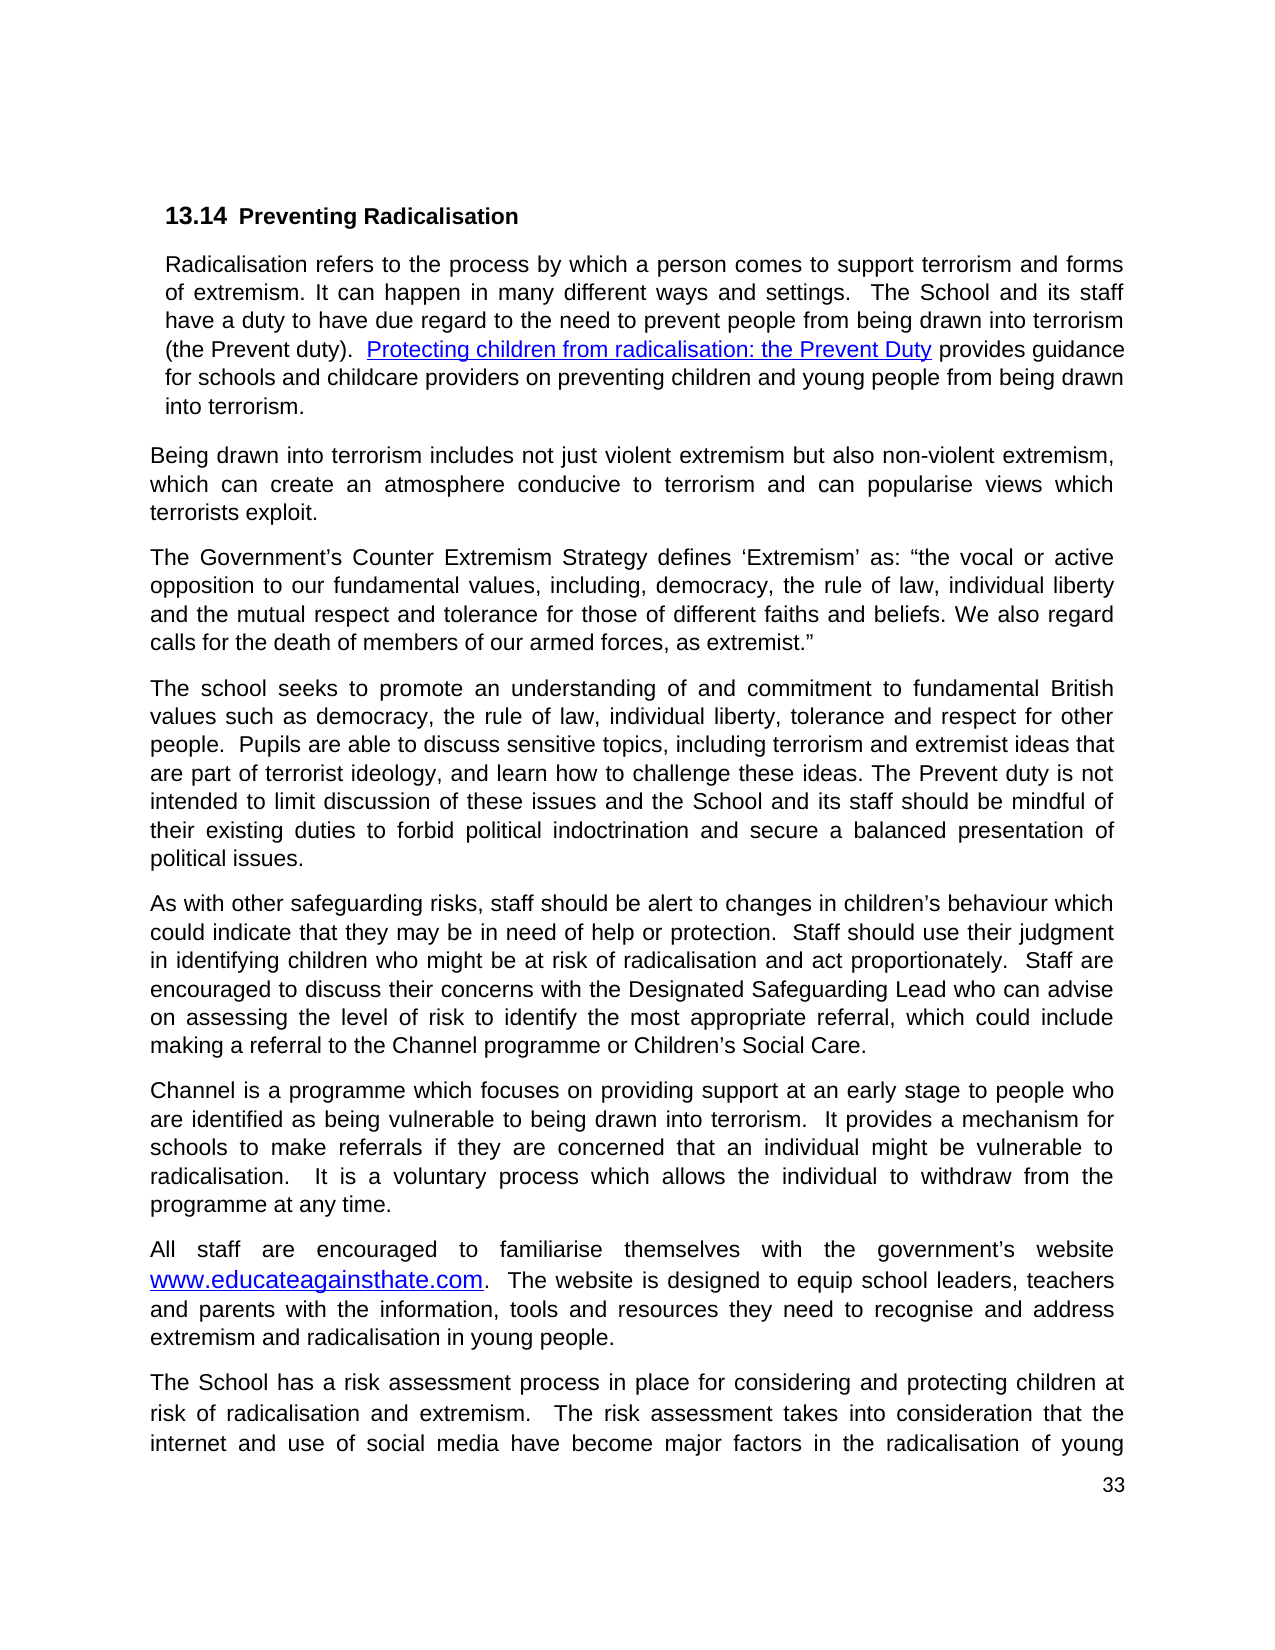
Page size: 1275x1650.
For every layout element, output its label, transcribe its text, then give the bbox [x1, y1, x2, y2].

text The Government’s Counter Extremism Strategy defines ‘Extremism’ as: “the vocal or active opposition to our fundamental values, including, democracy, the rule of law, individual liberty and the mutual respect and tolerance for those of different faiths and beliefs. We also regard calls for the death of members of our armed forces, as extremist.” [150, 544, 1115, 656]
text All staff are encouraged to familiarise themselves with the government’s website www.educateagainsthate.com. The website is designed to equip school leaders, teachers and parents with the information, tools and resources they need to recognise and address extremism and radicalisation in young people. [150, 1236, 1115, 1351]
text Channel is a programme which focuses on providing support at an early stage to people who are identified as being vulnerable to being drawn into terrorism. It provides a mechanism for schools to make referrals if they are concerned that an individual might be vulnerable to radicalisation. It is a voluntary process which allows the individual to withdraw from the programme at any time. [150, 1077, 1115, 1218]
text Radicalisation refers to the process by which a person comes to support terrorism and forms of extremism. It can happen in many different ways and settings. The School and its staff have a duty to have due regard to the need to prevent people from being drawn into terrorism (the Prevent duty). Protecting children from radicalisation: the Prevent Duty provides guidance for schools and childcare providers on preventing children and young people from being drawn into terrorism. [165, 251, 1125, 419]
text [150, 1369, 1125, 1456]
list Preventing Radicalisation [165, 201, 1125, 230]
text The school seeks to promote an understanding of and commitment to fundamental British values such as democracy, the rule of law, individual liberty, tolerance and respect for other people. Pupils are able to discuss sensitive topics, including terrorism and extremist ideas that are part of terrorist ideology, and learn how to challenge these ideas. The Prevent duty is not intended to limit discussion of these issues and the School and its staff should be mindful of their existing duties to forbid political indoctrination and secure a balanced presentation of political issues. [150, 674, 1115, 871]
text As with other safeguarding risks, staff should be alert to changes in children’s behaviour which could indicate that they may be in need of help or protection. Staff should use their judgment in identifying children who might be at risk of radicalisation and act proportionately. Staff are encouraged to discuss their concerns with the Designated Safeguarding Lead who can advise on assessing the level of risk to identify the most appropriate referral, which could include making a referral to the Channel programme or Children’s Social Care. [150, 890, 1115, 1059]
text Being drawn into terrorism includes not just violent extremism but also non-violent extremism, which can create an atmosphere conducive to terrorism and can popularise views which terrorists exploit. [150, 442, 1115, 525]
